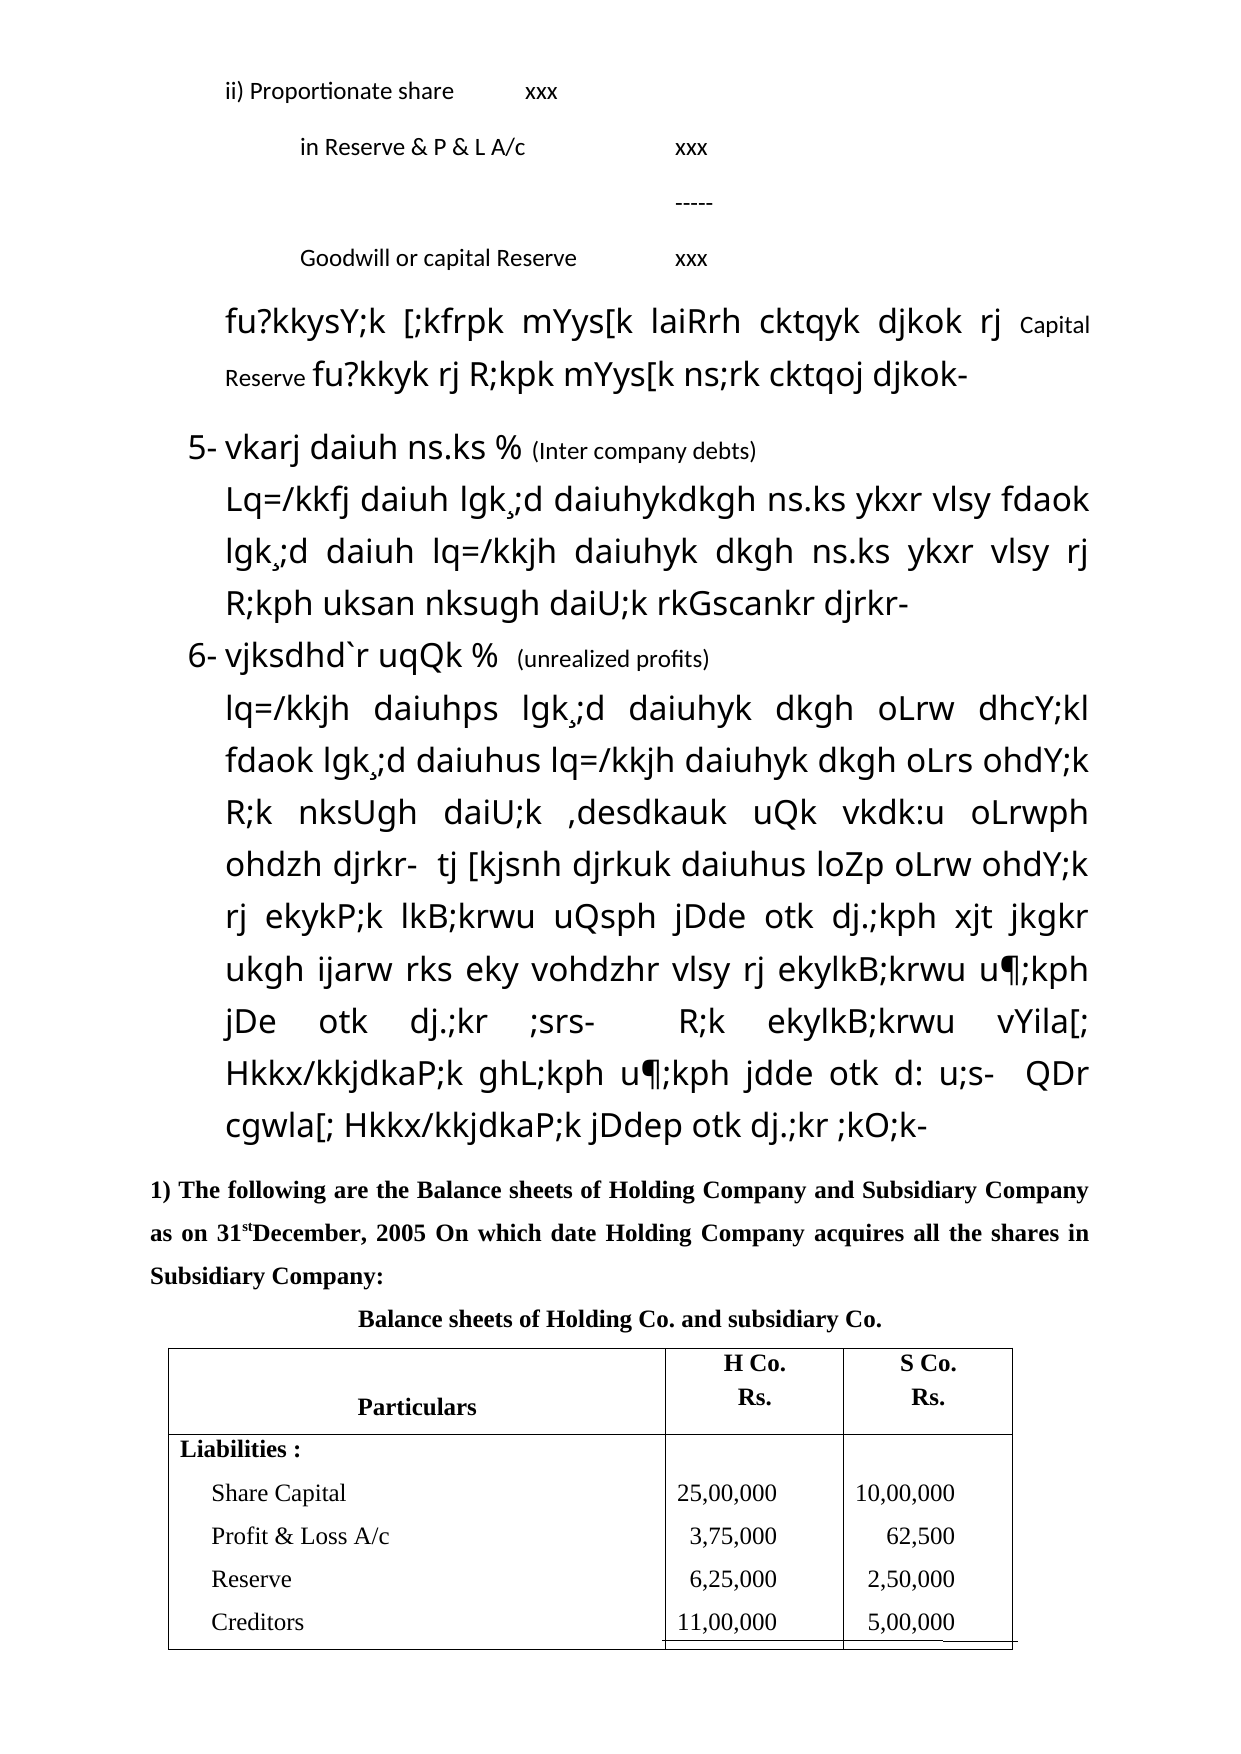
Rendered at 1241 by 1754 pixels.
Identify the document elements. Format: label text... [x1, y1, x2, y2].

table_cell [169, 1435, 665, 1649]
table_header H Co. Rs. [666, 1349, 843, 1433]
text Goodwill or capital Reserve xxx [150, 242, 1090, 273]
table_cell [844, 1435, 1012, 1649]
table_header Particulars [169, 1349, 665, 1433]
list vjksdhd`r uqQk % (unrealized profits) [187, 632, 1090, 678]
text in Reserve & P & L A/c xxx [150, 131, 1090, 161]
text 1) The following are the Balance sheets of Holding Company and Subsidiary Company as on 31stDecember, 2005 On which date Holding Company acquires all the shares in Subsidiary Company: [150, 1175, 1090, 1290]
list Lq=/kkfj daiuh lgk¸;d daiuhykdkgh ns.ks ykxr vlsy fdaok lgk¸;d daiuh lq=/kkjh daiuhyk dkgh ns.ks ykxr vlsy rj R;kph uksan nksugh daiU;k rkGscankr djrkr- [225, 476, 1090, 626]
text Balance sheets of Holding Co. and subsidiary Co. [150, 1304, 1090, 1333]
table_header S Co. Rs. [844, 1349, 1012, 1433]
list lq=/kkjh daiuhps lgk¸;d daiuhyk dkgh oLrw dhcY;kl fdaok lgk¸;d daiuhus lq=/kkjh daiuhyk dkgh oLrs ohdY;k R;k nksUgh daiU;k ,desdkauk uQk vkdk:u oLrwph ohdzh djrkr- tj [kjsnh djrkuk daiuhus loZp oLrw ohdY;k rj ekykP;k lkB;krwu uQsph jDde otk dj.;kph xjt jkgkr ukgh ijarw rks eky vohdzhr vlsy rj ekylkB;krwu u¶;kph jDe otk dj.;kr ;srs- R;k ekylkB;krwu vYila[; Hkkx/kkjdkaP;k ghL;kph u¶;kph jdde otk d: u;s- QDr cgwla[; Hkkx/kkjdkaP;k jDdep otk dj.;kr ;kO;k- [225, 684, 1090, 1147]
text fu?kkysY;k [;kfrpk mYys[k laiRrh cktqyk djkok rj Capital Reserve fu?kkyk rj R;kpk mYys[k ns;rk cktqoj djkok- [225, 298, 1090, 396]
list vkarj daiuh ns.ks % (Inter company debts) [187, 423, 1090, 469]
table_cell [666, 1435, 843, 1640]
text ii) Proportionate share xxx [150, 75, 1090, 106]
text ----- [150, 187, 1090, 217]
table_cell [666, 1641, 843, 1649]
